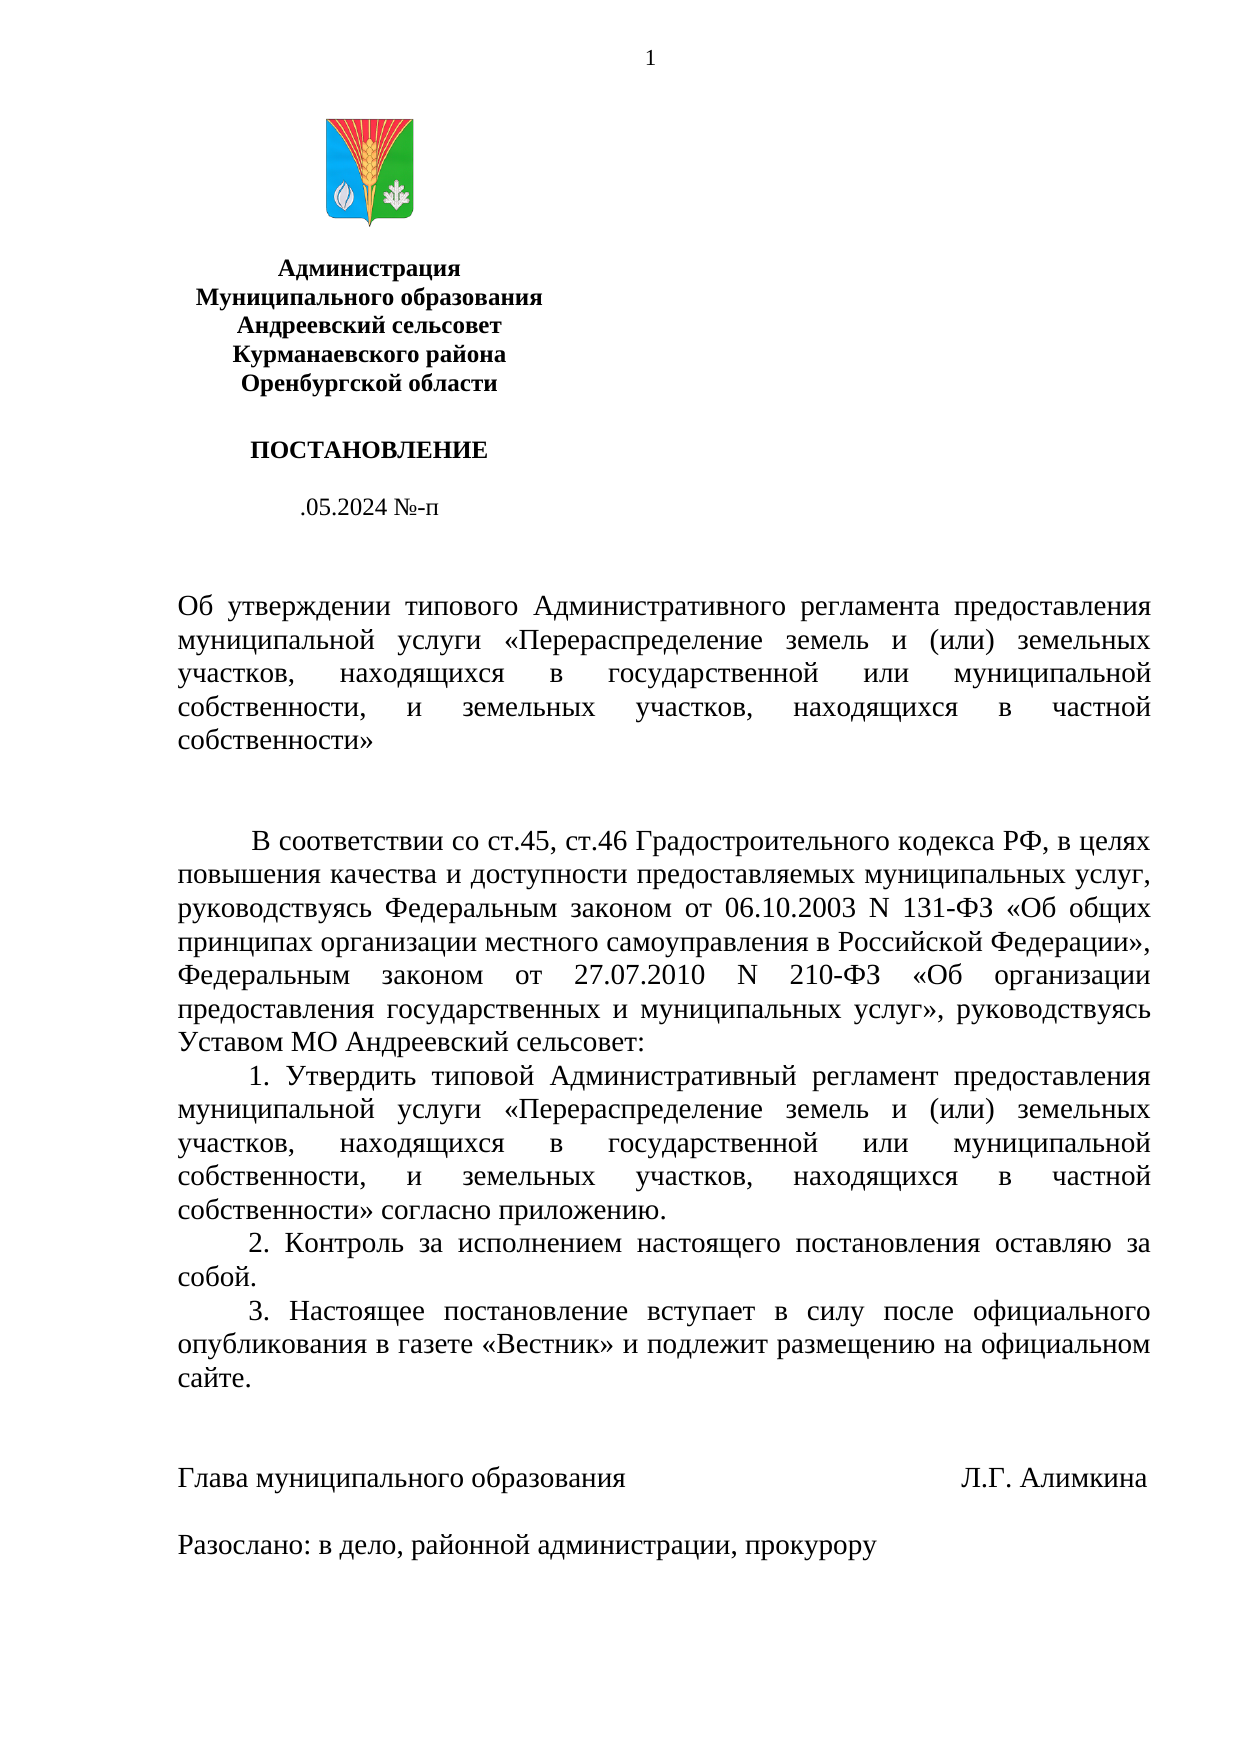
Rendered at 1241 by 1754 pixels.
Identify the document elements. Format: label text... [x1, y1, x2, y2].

text Администрация [177, 253, 561, 282]
text Глава муниципального образования Л.Г. Алимкина [177, 1460, 1152, 1494]
text ПОСТАНОВЛЕНИЕ [177, 435, 561, 464]
text 1. Утвердить типовой Административный регламент предоставления муниципальной услуги «Перераспределение земель и (или) земельных участков, находящихся в государственной или муниципальной собственности, и земельных участков, находящихся в частной собственности» согласно приложению. [177, 1058, 1152, 1226]
text Курманаевского района [177, 339, 561, 368]
text 3. Настоящее постановление вступает в силу после официального опубликования в газете «Вестник» и подлежит размещению на официальном сайте. [177, 1293, 1152, 1393]
text Оренбургской области [177, 368, 561, 397]
text Разослано: в дело, районной администрации, прокурору [177, 1527, 1152, 1561]
text В соответствии со ст.45, ст.46 Градостроительного кодекса РФ, в целях повышения качества и доступности предоставляемых муниципальных услуг, руководствуясь Федеральным законом от 06.10.2003 N 131-ФЗ «Об общих принципах организации местного самоуправления в Российской Федерации», Федеральным законом от 27.07.2010 N 210-ФЗ «Об организации предоставления государственных и муниципальных услуг», руководствуясь Уставом МО Андреевский сельсовет: [177, 823, 1152, 1058]
text .05.2024 №-п [177, 492, 561, 521]
picture [324, 118, 414, 227]
text Об утверждении типового Административного регламента предоставления муниципальной услуги «Перераспределение земель и (или) земельных участков, находящихся в государственной или муниципальной собственности, и земельных участков, находящихся в частной собственности» [177, 588, 1152, 756]
text Муниципального образования [177, 282, 561, 310]
text Андреевский сельсовет [177, 310, 561, 339]
text 2. Контроль за исполнением настоящего постановления оставляю за собой. [177, 1226, 1152, 1293]
